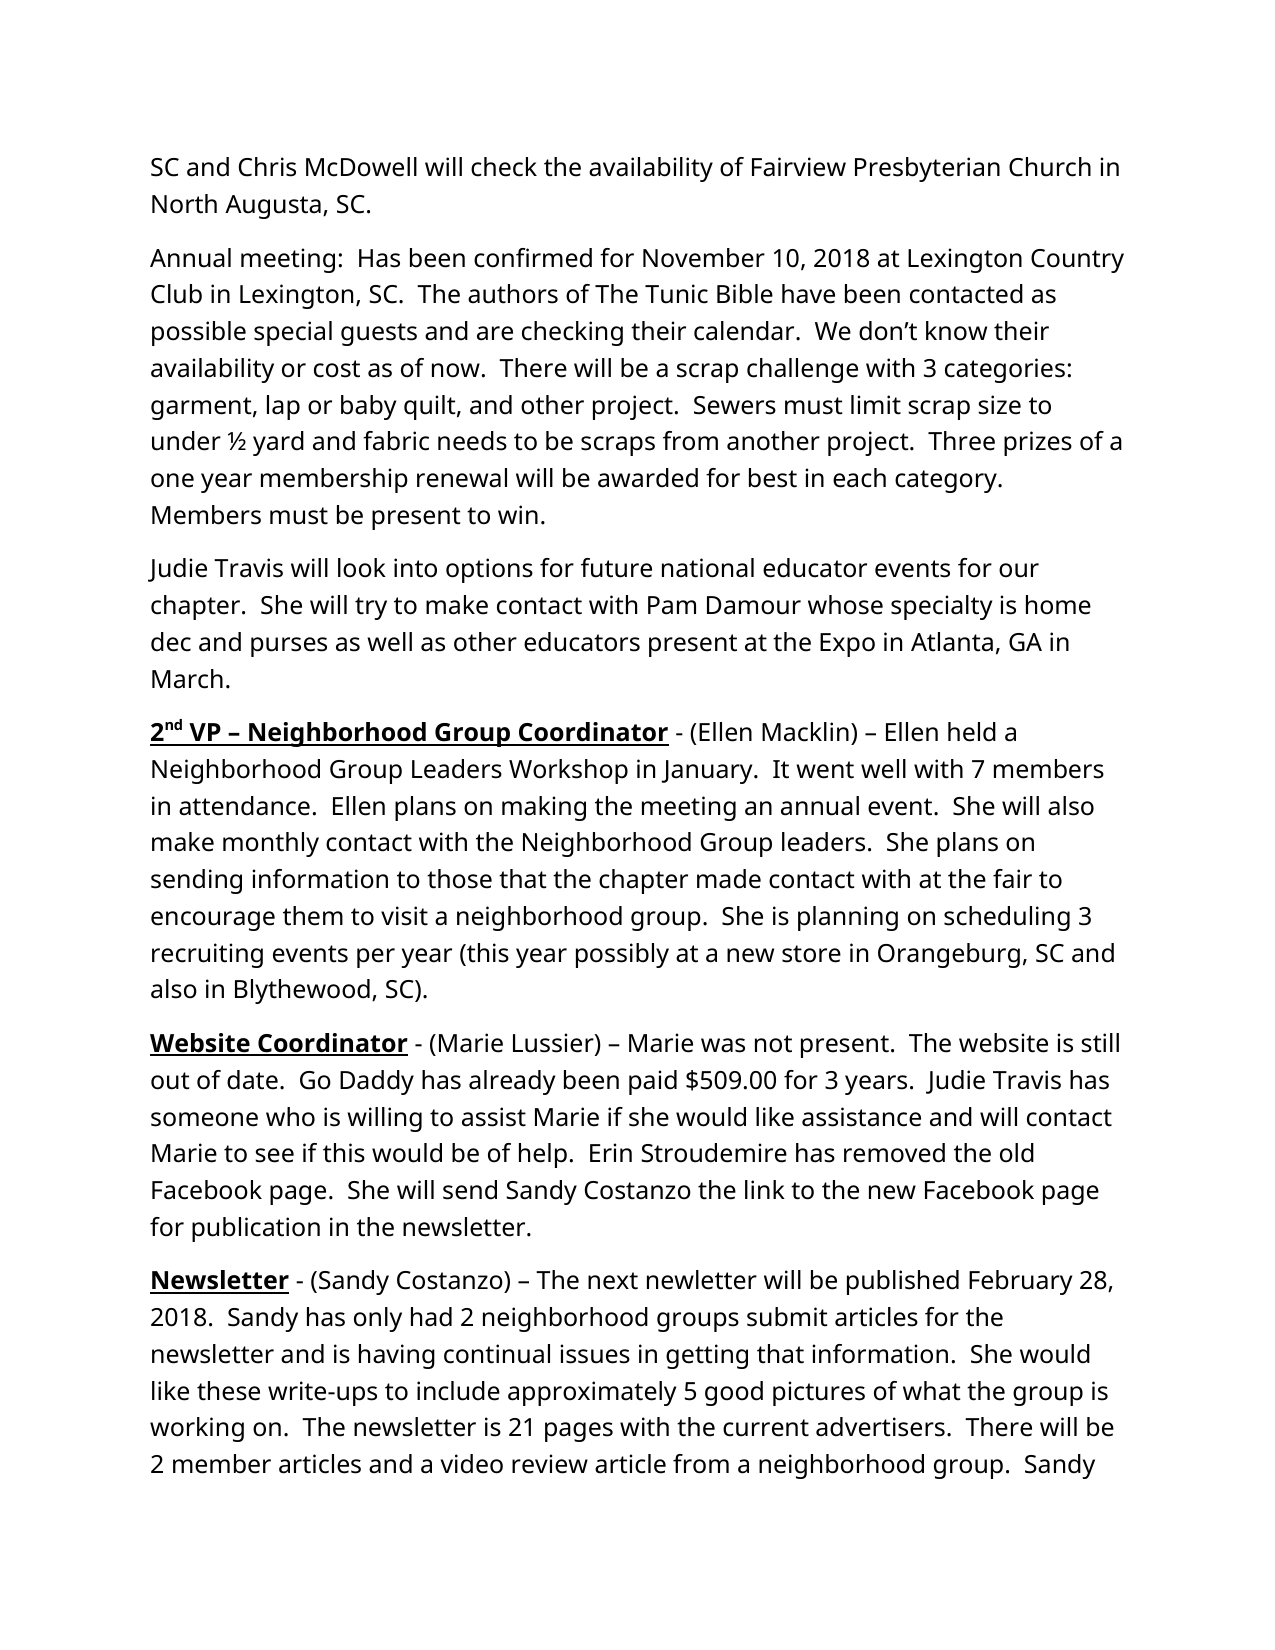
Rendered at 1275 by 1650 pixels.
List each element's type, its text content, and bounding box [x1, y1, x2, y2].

text Judie Travis will look into options for future national educator events for our chapter. She will try to make contact with Pam Damour whose specialty is home dec and purses as well as other educators present at the Expo in Atlanta, GA in March. [150, 551, 1125, 695]
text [150, 1263, 1125, 1481]
text Website Coordinator - (Marie Lussier) – Marie was not present. The website is still out of date. Go Daddy has already been paid $509.00 for 3 years. Judie Travis has someone who is willing to assist Marie if she would like assistance and will contact Marie to see if this would be of help. Erin Stroudemire has removed the old Facebook page. She will send Sandy Costanzo the link to the new Facebook page for publication in the newsletter. [150, 1026, 1125, 1243]
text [150, 150, 1125, 221]
text Annual meeting: Has been confirmed for November 10, 2018 at Lexington Country Club in Lexington, SC. The authors of The Tunic Bible have been contacted as possible special guests and are checking their calendar. We don’t know their availability or cost as of now. There will be a scrap challenge with 3 categories: garment, lap or baby quilt, and other project. Sewers must limit scrap size to under ½ yard and fabric needs to be scraps from another project. Three prizes of a one year membership renewal will be awarded for best in each category. Members must be present to win. [150, 240, 1125, 532]
text 2nd VP – Neighborhood Group Coordinator - (Ellen Macklin) – Ellen held a Neighborhood Group Leaders Workshop in January. It went well with 7 members in attendance. Ellen plans on making the meeting an annual event. She will also make monthly contact with the Neighborhood Group leaders. She plans on sending information to those that the chapter made contact with at the fair to encourage them to visit a neighborhood group. She is planning on scheduling 3 recruiting events per year (this year possibly at a new store in Orangeburg, SC and also in Blythewood, SC). [150, 715, 1125, 1006]
